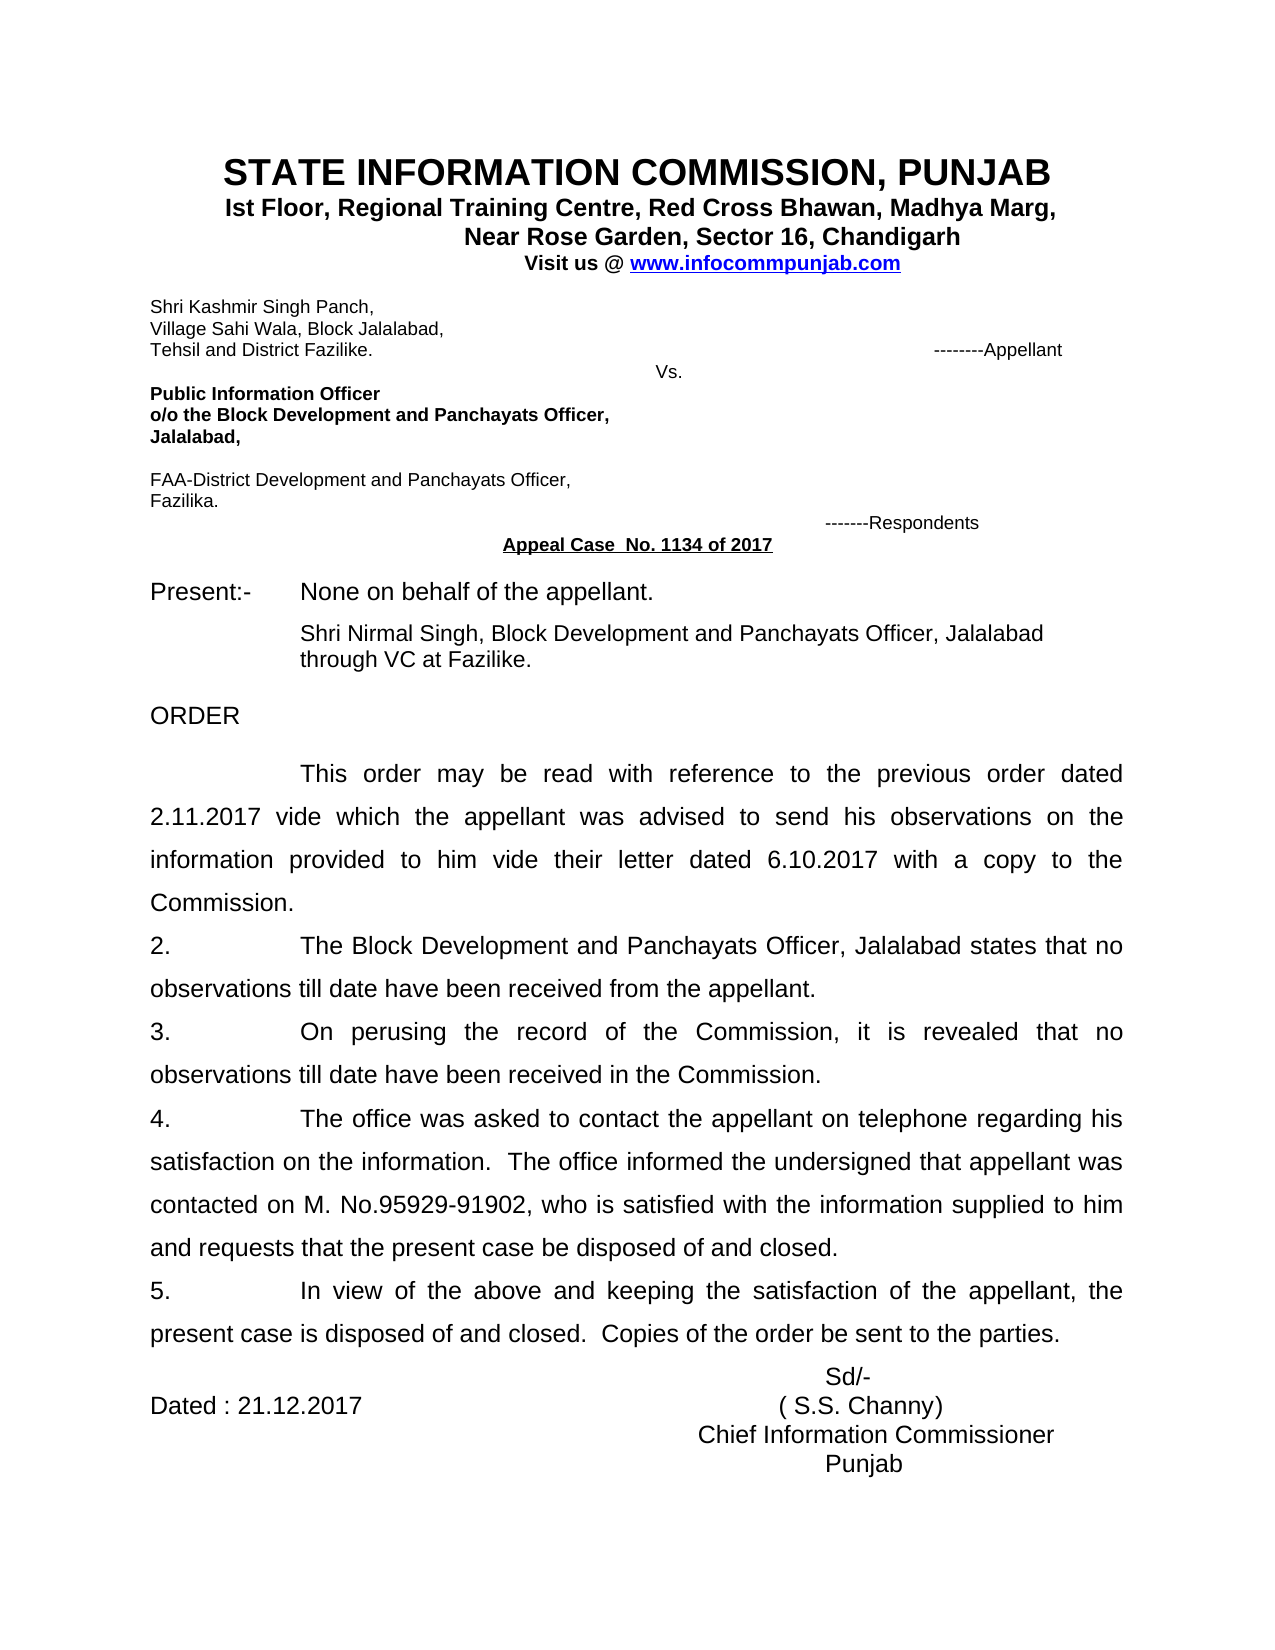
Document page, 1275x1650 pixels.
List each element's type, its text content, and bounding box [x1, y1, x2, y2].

text Visit us @ www.infocommpunjab.com [225, 251, 1125, 274]
text Shri Kashmir Singh Panch, [150, 296, 1125, 318]
text Jalalabad, [150, 426, 1125, 447]
text 4. The office was asked to contact the appellant on telephone regarding his satisfaction on the information. The office informed the undersigned that appellant was contacted on M. No.95929-91902, who is satisfied with the information supplied to him and requests that the present case be disposed of and closed. [150, 1103, 1125, 1262]
text Present:- None on behalf of the appellant. [150, 576, 1125, 605]
text Tehsil and District Fazilike. --------Appellant Vs. [150, 339, 1125, 382]
text Public Information Officer [150, 382, 1125, 404]
text 2. The Block Development and Panchayats Officer, Jalalabad states that no observations till date have been received from the appellant. [150, 931, 1125, 1003]
text Ist Floor, Regional Training Centre, Red Cross Bhawan, Madhya Marg, [225, 193, 1125, 222]
text Shri Nirmal Singh, Block Development and Panchayats Officer, Jalalabad through VC at Fazilike. [300, 619, 1125, 672]
text Dated : 21.12.2017 ( S.S. Channy) [150, 1391, 1125, 1420]
text Near Rose Garden, Sector 16, Chandigarh [225, 222, 1125, 251]
text o/o the Block Development and Panchayats Officer, [150, 404, 1125, 426]
text 5. In view of the above and keeping the satisfaction of the appellant, the present case is disposed of and closed. Copies of the order be sent to the parties. [150, 1276, 1125, 1348]
text Sd/- [150, 1362, 1125, 1391]
text Village Sahi Wala, Block Jalalabad, [150, 318, 1125, 339]
text Fazilika. [150, 490, 1125, 512]
text FAA-District Development and Panchayats Officer, [150, 469, 1125, 490]
text Appeal Case No. 1134 of 2017 [150, 533, 1125, 555]
text This order may be read with reference to the previous order dated 2.11.2017 vide which the appellant was advised to send his observations on the information provided to him vide their letter dated 6.10.2017 with a copy to the Commission. [150, 758, 1125, 917]
text ORDER [150, 701, 1125, 730]
text 3. On perusing the record of the Commission, it is revealed that no observations till date have been received in the Commission. [150, 1017, 1125, 1089]
text STATE INFORMATION COMMISSION, PUNJAB [150, 150, 1125, 193]
text Chief Information Commissioner Punjab [150, 1420, 1125, 1477]
text -------Respondents [150, 512, 1125, 533]
